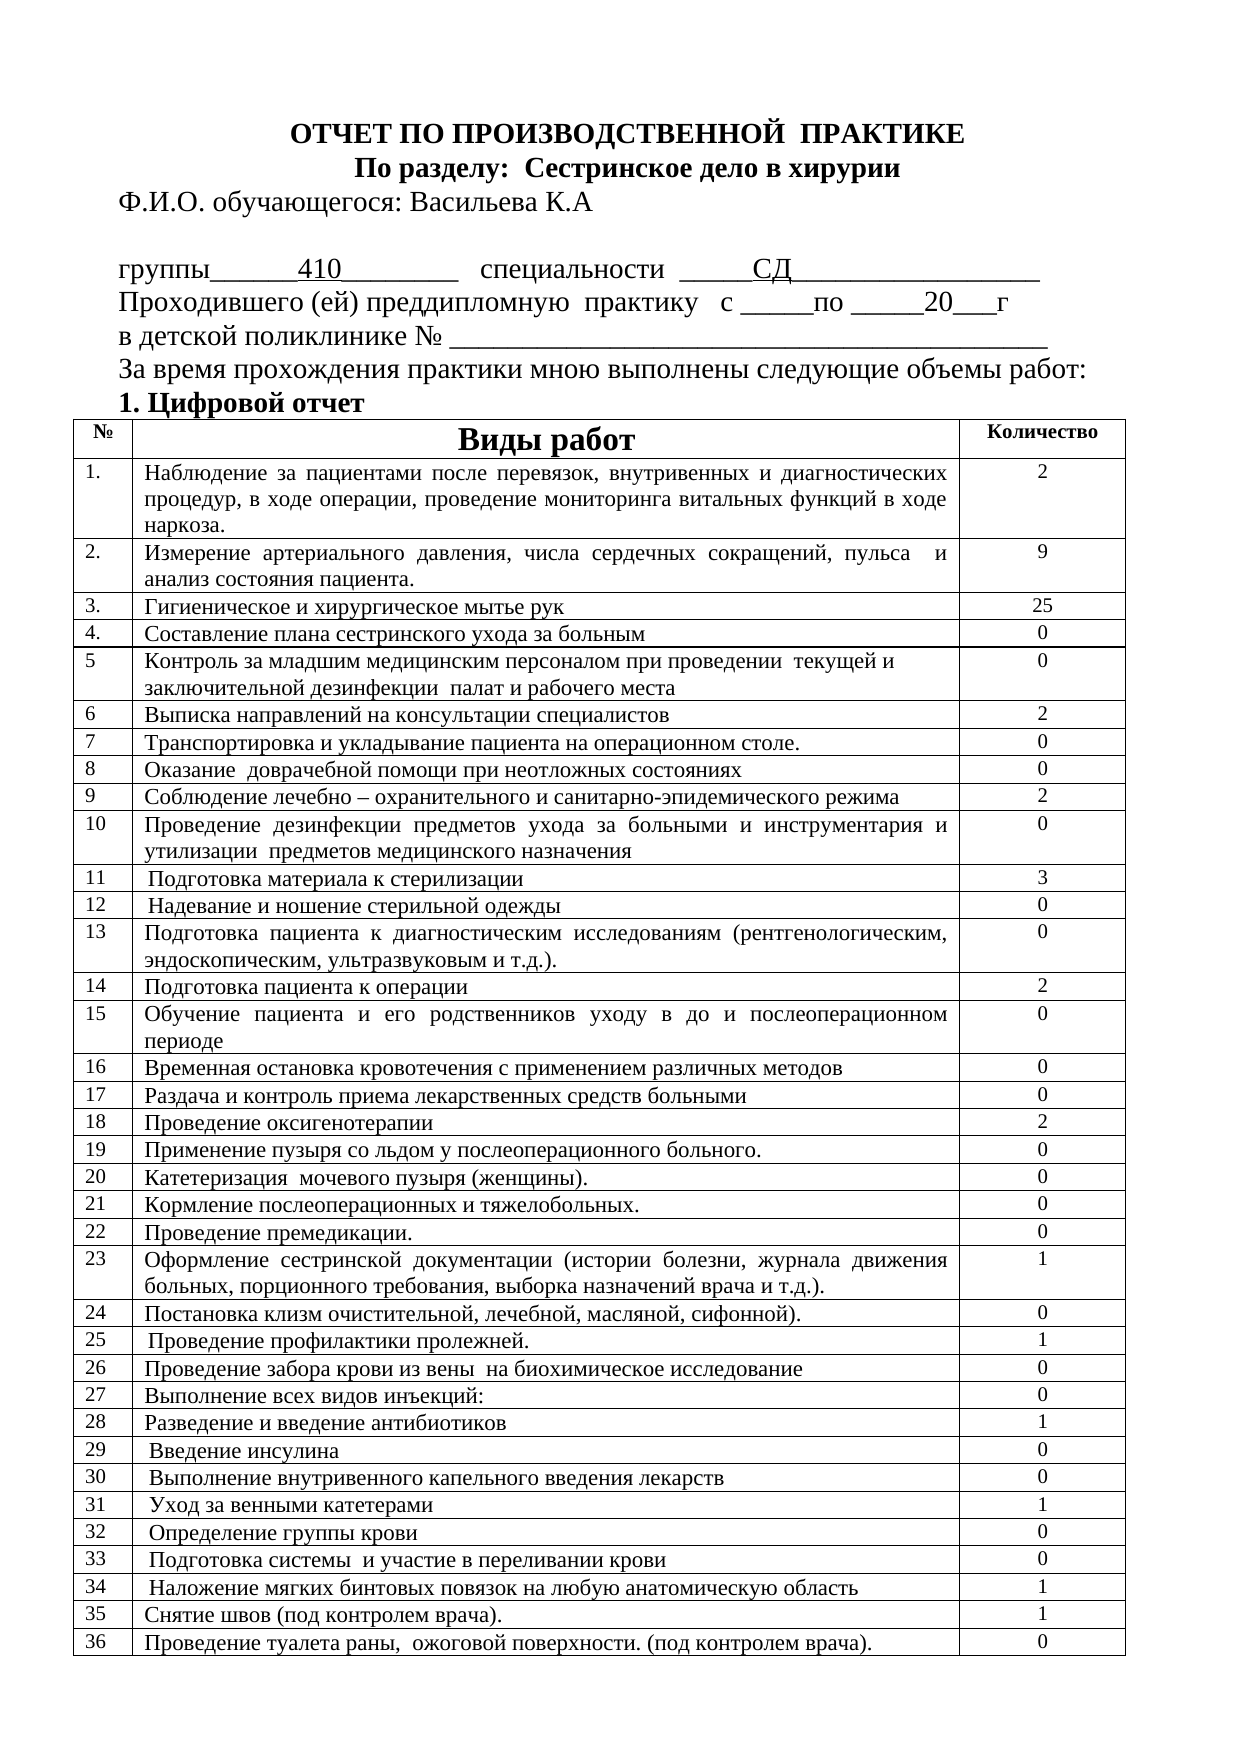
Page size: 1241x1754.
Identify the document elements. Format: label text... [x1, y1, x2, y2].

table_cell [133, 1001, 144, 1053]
table_cell 18 [74, 1109, 132, 1135]
table_cell 3 [960, 865, 1125, 891]
table_cell 0 [960, 1001, 1125, 1053]
table_cell 16 [74, 1054, 132, 1081]
table_cell Надевание и ношение стерильной одежды [133, 892, 959, 918]
table_cell 2 [960, 973, 1125, 999]
table_cell 0 [960, 1629, 1125, 1655]
table_cell Определение группы крови [133, 1519, 959, 1545]
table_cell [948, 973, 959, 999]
table_cell 0 [960, 1546, 1125, 1573]
table_cell Введение инсулина [133, 1437, 959, 1463]
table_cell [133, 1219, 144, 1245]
table_cell 10 [74, 811, 132, 863]
table_cell 32 [74, 1519, 132, 1545]
table_cell 2 [960, 459, 1125, 538]
table_cell 0 [960, 1164, 1125, 1190]
table_cell 14 [74, 973, 132, 999]
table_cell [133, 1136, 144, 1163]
table_cell Проведение забора крови из вены на биохимическое исследование [133, 1355, 959, 1381]
table_cell 0 [960, 1382, 1125, 1408]
table_cell 20 [74, 1164, 132, 1190]
text группы______410________ специальности _____СД_________________ [118, 251, 1137, 284]
table_cell 23 [74, 1246, 132, 1299]
table_cell Транспортировка и укладывание пациента на операционном столе. [133, 729, 959, 755]
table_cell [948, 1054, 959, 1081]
table_cell Подготовка материала к стерилизации [133, 865, 959, 891]
text ОТЧЕТ ПО ПРОИЗВОДСТВЕННОЙ ПРАКТИКЕ [118, 117, 1137, 150]
table_cell 22 [74, 1219, 132, 1245]
table_cell 9 [960, 539, 1125, 592]
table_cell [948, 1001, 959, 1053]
table_cell 0 [960, 1219, 1125, 1245]
table_cell 9 [74, 784, 132, 810]
table_cell Подготовка пациента к диагностическим исследованиям (рентгенологическим, эндоскопическим, ультразвуковым и т.д.). [133, 919, 959, 972]
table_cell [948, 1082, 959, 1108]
table_cell 13 [74, 919, 132, 972]
table_cell Гигиеническое и хирургическое мытье рук [133, 593, 959, 619]
text По разделу: Сестринское дело в хирурии [118, 150, 1137, 184]
table_cell 0 [960, 1437, 1125, 1463]
table_cell 0 [960, 919, 1125, 972]
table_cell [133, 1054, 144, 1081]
text 1. Цифровой отчет [118, 385, 1137, 418]
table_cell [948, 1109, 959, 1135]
table_cell 2 [960, 701, 1125, 728]
table_cell 29 [74, 1437, 132, 1463]
text в детской поликлинике № _________________________________________ [118, 318, 1137, 351]
table_cell 2. [74, 539, 132, 592]
table_cell 1 [960, 1492, 1125, 1518]
table_cell 0 [960, 756, 1125, 782]
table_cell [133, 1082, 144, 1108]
table_cell 0 [960, 1136, 1125, 1163]
table_cell 25 [74, 1327, 132, 1353]
table_cell Соблюдение лечебно – охранительного и санитарно-эпидемического режима [133, 784, 959, 810]
table_cell Подготовка системы и участие в переливании крови [133, 1546, 959, 1573]
table_cell Проведение профилактики пролежней. [133, 1327, 959, 1353]
table_cell Оформление сестринской документации (истории болезни, журнала движения больных, порционного требования, выборка назначений врача и т.д.). [133, 1246, 959, 1299]
table_cell 0 [960, 1464, 1125, 1491]
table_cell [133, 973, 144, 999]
table_cell Проведение туалета раны, ожоговой поверхности. (под контролем врача). [133, 1629, 959, 1655]
table_cell 0 [960, 1054, 1125, 1081]
table_cell 1 [960, 1246, 1125, 1299]
table_cell 2 [960, 784, 1125, 810]
table_cell Выписка направлений на консультации специалистов [133, 701, 959, 728]
table_cell 0 [960, 892, 1125, 918]
table_cell 2 [960, 1109, 1125, 1135]
table_header Виды работ [133, 420, 959, 458]
table_cell 27 [74, 1382, 132, 1408]
table_cell 1 [960, 1409, 1125, 1436]
table_cell 1 [960, 1327, 1125, 1353]
table_cell Наблюдение за пациентами после перевязок, внутривенных и диагностических процедур, в ходе операции, проведение мониторинга витальных функций в ходе наркоза. [133, 459, 959, 538]
table_cell 35 [74, 1601, 132, 1627]
table_cell 36 [74, 1629, 132, 1655]
table_cell 17 [74, 1082, 132, 1108]
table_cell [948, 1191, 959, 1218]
table_cell 15 [74, 1001, 132, 1053]
table_cell 0 [960, 1191, 1125, 1218]
table_cell 4. [74, 620, 132, 646]
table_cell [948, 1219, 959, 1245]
table_cell Контроль за младшим медицинским персоналом при проведении текущей и заключительной дезинфекции палат и рабочего места [133, 648, 959, 700]
table_cell Наложение мягких бинтовых повязок на любую анатомическую область [133, 1574, 959, 1600]
table_cell 25 [960, 593, 1125, 619]
table_cell 28 [74, 1409, 132, 1436]
table_cell Разведение и введение антибиотиков [133, 1409, 959, 1436]
table_cell 0 [960, 620, 1125, 646]
table_cell 0 [960, 1355, 1125, 1381]
table_cell Уход за венными катетерами [133, 1492, 959, 1518]
table_cell 30 [74, 1464, 132, 1491]
table_cell 3. [74, 593, 132, 619]
table_cell 0 [960, 1082, 1125, 1108]
table_cell 1. [74, 459, 132, 538]
table_cell 21 [74, 1191, 132, 1218]
table_cell Составление плана сестринского ухода за больным [133, 620, 959, 646]
text Проходившего (ей) преддипломную практику с _____по _____20___г [118, 284, 1137, 318]
table_cell 0 [960, 729, 1125, 755]
table_cell 6 [74, 701, 132, 728]
table_cell Выполнение внутривенного капельного введения лекарств [133, 1464, 959, 1491]
table_header № [74, 420, 132, 458]
table_cell 11 [74, 865, 132, 891]
table_cell 1 [960, 1601, 1125, 1627]
table_cell 19 [74, 1136, 132, 1163]
table_cell 31 [74, 1492, 132, 1518]
text Ф.И.О. обучающегося: Васильева К.А [118, 184, 1137, 217]
table_cell 8 [74, 756, 132, 782]
table_cell 0 [960, 1519, 1125, 1545]
table_cell Измерение артериального давления, числа сердечных сокращений, пульса и анализ состояния пациента. [133, 539, 959, 592]
table_cell 12 [74, 892, 132, 918]
table_header Количество [960, 420, 1125, 458]
table_cell 33 [74, 1546, 132, 1573]
table_cell 34 [74, 1574, 132, 1600]
table_cell 0 [960, 811, 1125, 863]
table_cell 0 [960, 1300, 1125, 1326]
table_cell Снятие швов (под контролем врача). [133, 1601, 959, 1627]
table_cell 26 [74, 1355, 132, 1381]
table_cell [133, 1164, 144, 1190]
table_cell 0 [960, 648, 1125, 700]
table_cell Оказание доврачебной помощи при неотложных состояниях [133, 756, 959, 782]
table_cell Постановка клизм очистительной, лечебной, масляной, сифонной). [133, 1300, 959, 1326]
table_cell 24 [74, 1300, 132, 1326]
table_cell Выполнение всех видов инъекций: [133, 1382, 959, 1408]
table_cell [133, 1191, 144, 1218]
text За время прохождения практики мною выполнены следующие объемы работ: [118, 351, 1137, 385]
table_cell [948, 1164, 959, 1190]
table_cell 1 [960, 1574, 1125, 1600]
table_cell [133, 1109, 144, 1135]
table_cell 5 [74, 648, 132, 700]
table_cell Проведение дезинфекции предметов ухода за больными и инструментария и утилизации предметов медицинского назначения [133, 811, 959, 863]
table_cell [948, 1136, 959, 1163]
table_cell 7 [74, 729, 132, 755]
